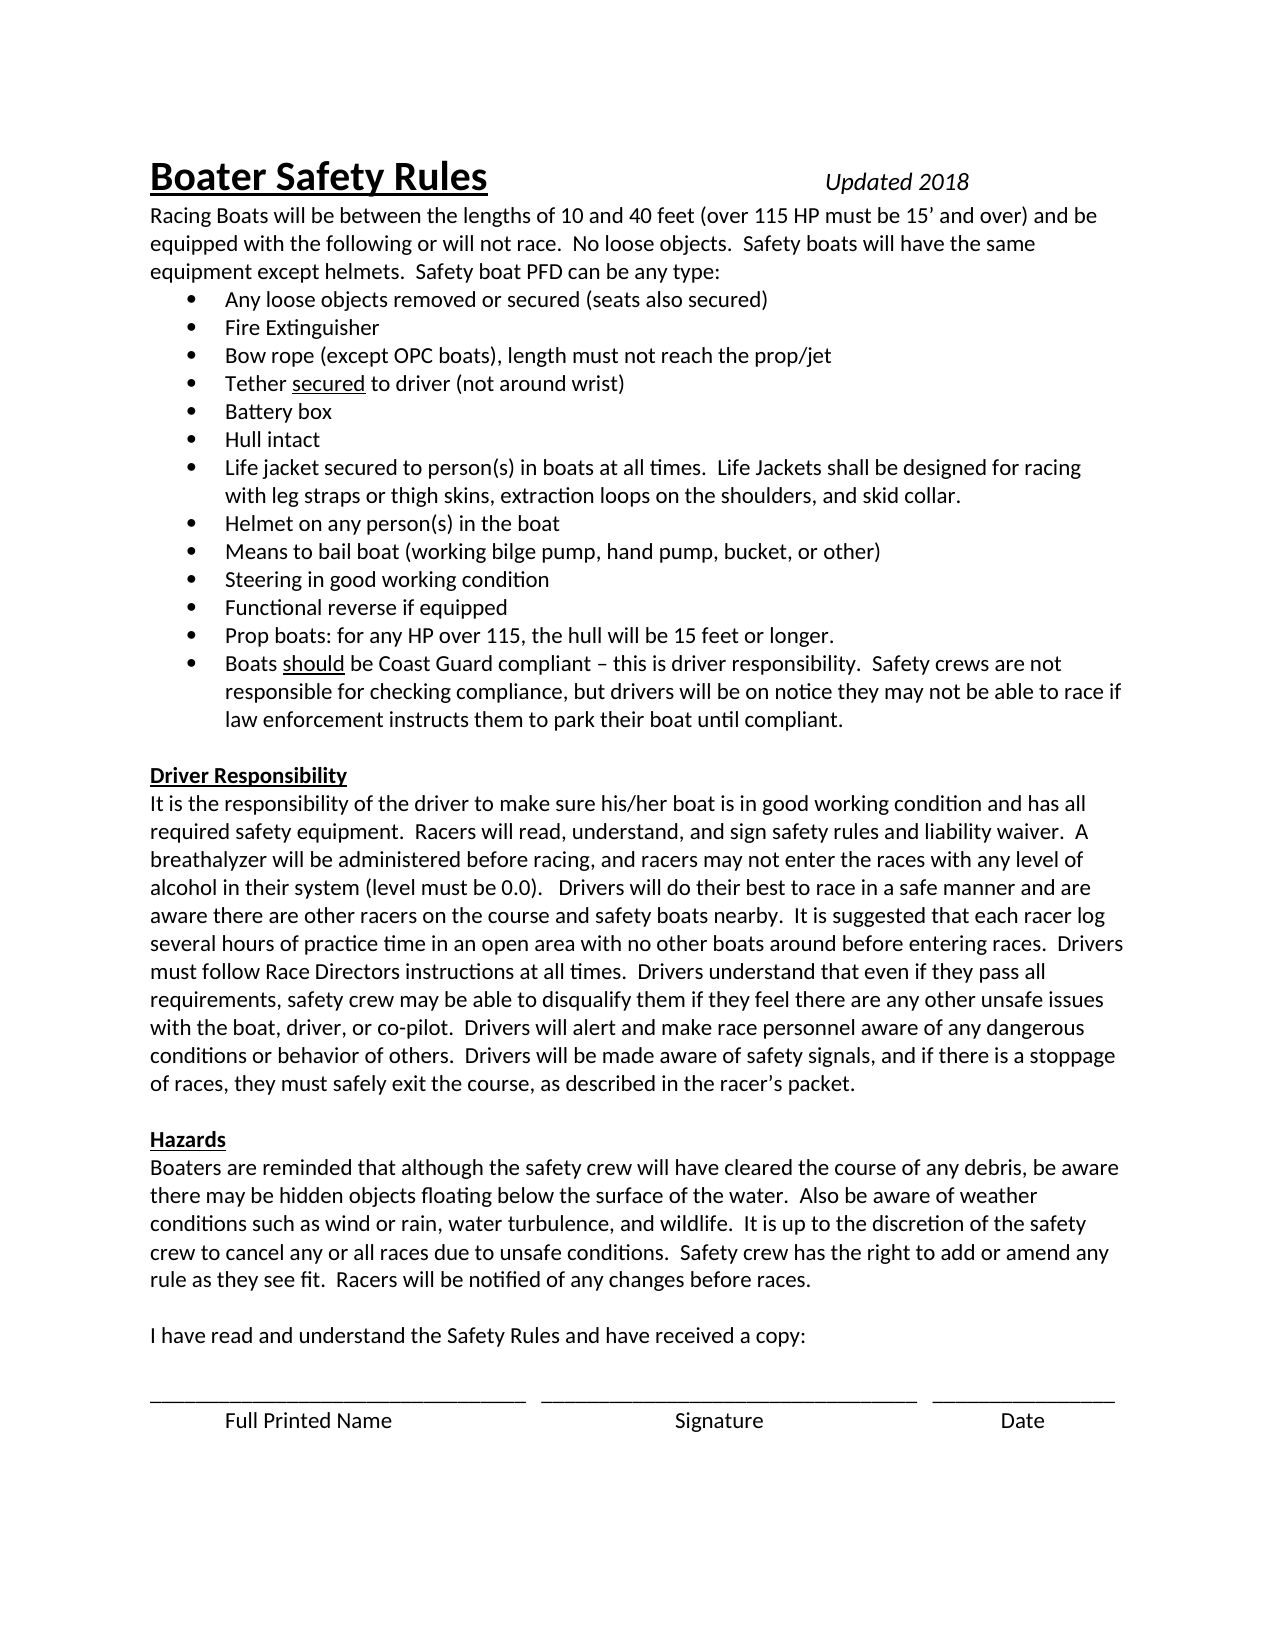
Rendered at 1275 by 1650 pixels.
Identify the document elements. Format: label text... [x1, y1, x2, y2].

list Battery box [187, 397, 1125, 425]
list Functional reverse if equipped [187, 593, 1125, 621]
list Bow rope (except OPC boats), length must not reach the prop/jet [187, 341, 1125, 369]
text Driver Responsibility [150, 761, 1125, 789]
text Boaters are reminded that although the safety crew will have cleared the course of any debris, be aware there may be hidden objects floating below the surface of the water. Also be aware of weather conditions such as wind or rain, water turbulence, and wildlife. It is up to the discretion of the safety crew to cancel any or all races due to unsafe conditions. Safety crew has the right to add or amend any rule as they see fit. Racers will be notified of any changes before races. [150, 1153, 1125, 1294]
text Hazards [150, 1126, 1125, 1153]
list Life jacket secured to person(s) in boats at all times. Life Jackets shall be designed for racing with leg straps or thigh skins, extraction loops on the shoulders, and skid collar. [187, 453, 1125, 509]
list Any loose objects removed or secured (seats also secured) [187, 285, 1125, 313]
list Prop boats: for any HP over 115, the hull will be 15 feet or longer. [187, 621, 1125, 649]
list Fire Extinguisher [187, 313, 1125, 341]
list Means to bail boat (working bilge pump, hand pump, bucket, or other) [187, 537, 1125, 565]
list Helmet on any person(s) in the boat [187, 509, 1125, 537]
list Boats should be Coast Guard compliant – this is driver responsibility. Safety crews are not responsible for checking compliance, but drivers will be on notice they may not be able to race if law enforcement instructs them to park their boat until compliant. [187, 649, 1125, 733]
list Steering in good working condition [187, 565, 1125, 593]
text Boater Safety Rules Updated 2018 [150, 150, 1125, 201]
text Racing Boats will be between the lengths of 10 and 40 feet (over 115 HP must be 15’ and over) and be equipped with the following or will not race. No loose objects. Safety boats will have the same equipment except helmets. Safety boat PFD can be any type: [150, 201, 1125, 285]
text _________________________________ _________________________________ ________________ [150, 1378, 1125, 1406]
list Hull intact [187, 425, 1125, 453]
text It is the responsibility of the driver to make sure his/her boat is in good working condition and has all required safety equipment. Racers will read, understand, and sign safety rules and liability waiver. A breathalyzer will be administered before racing, and racers may not enter the races with any level of alcohol in their system (level must be 0.0). Drivers will do their best to race in a safe manner and are aware there are other racers on the course and safety boats nearby. It is suggested that each racer log several hours of practice time in an open area with no other boats around before entering races. Drivers must follow Race Directors instructions at all times. Drivers understand that even if they pass all requirements, safety crew may be able to disqualify them if they feel there are any other unsafe issues with the boat, driver, or co-pilot. Drivers will alert and make race personnel aware of any dangerous conditions or behavior of others. Drivers will be made aware of safety signals, and if there is a stoppage of races, they must safely exit the course, as described in the racer’s packet. [150, 789, 1125, 1097]
text Full Printed Name Signature Date [150, 1406, 1125, 1434]
list Tether secured to driver (not around wrist) [187, 369, 1125, 397]
text I have read and understand the Safety Rules and have received a copy: [150, 1322, 1125, 1350]
